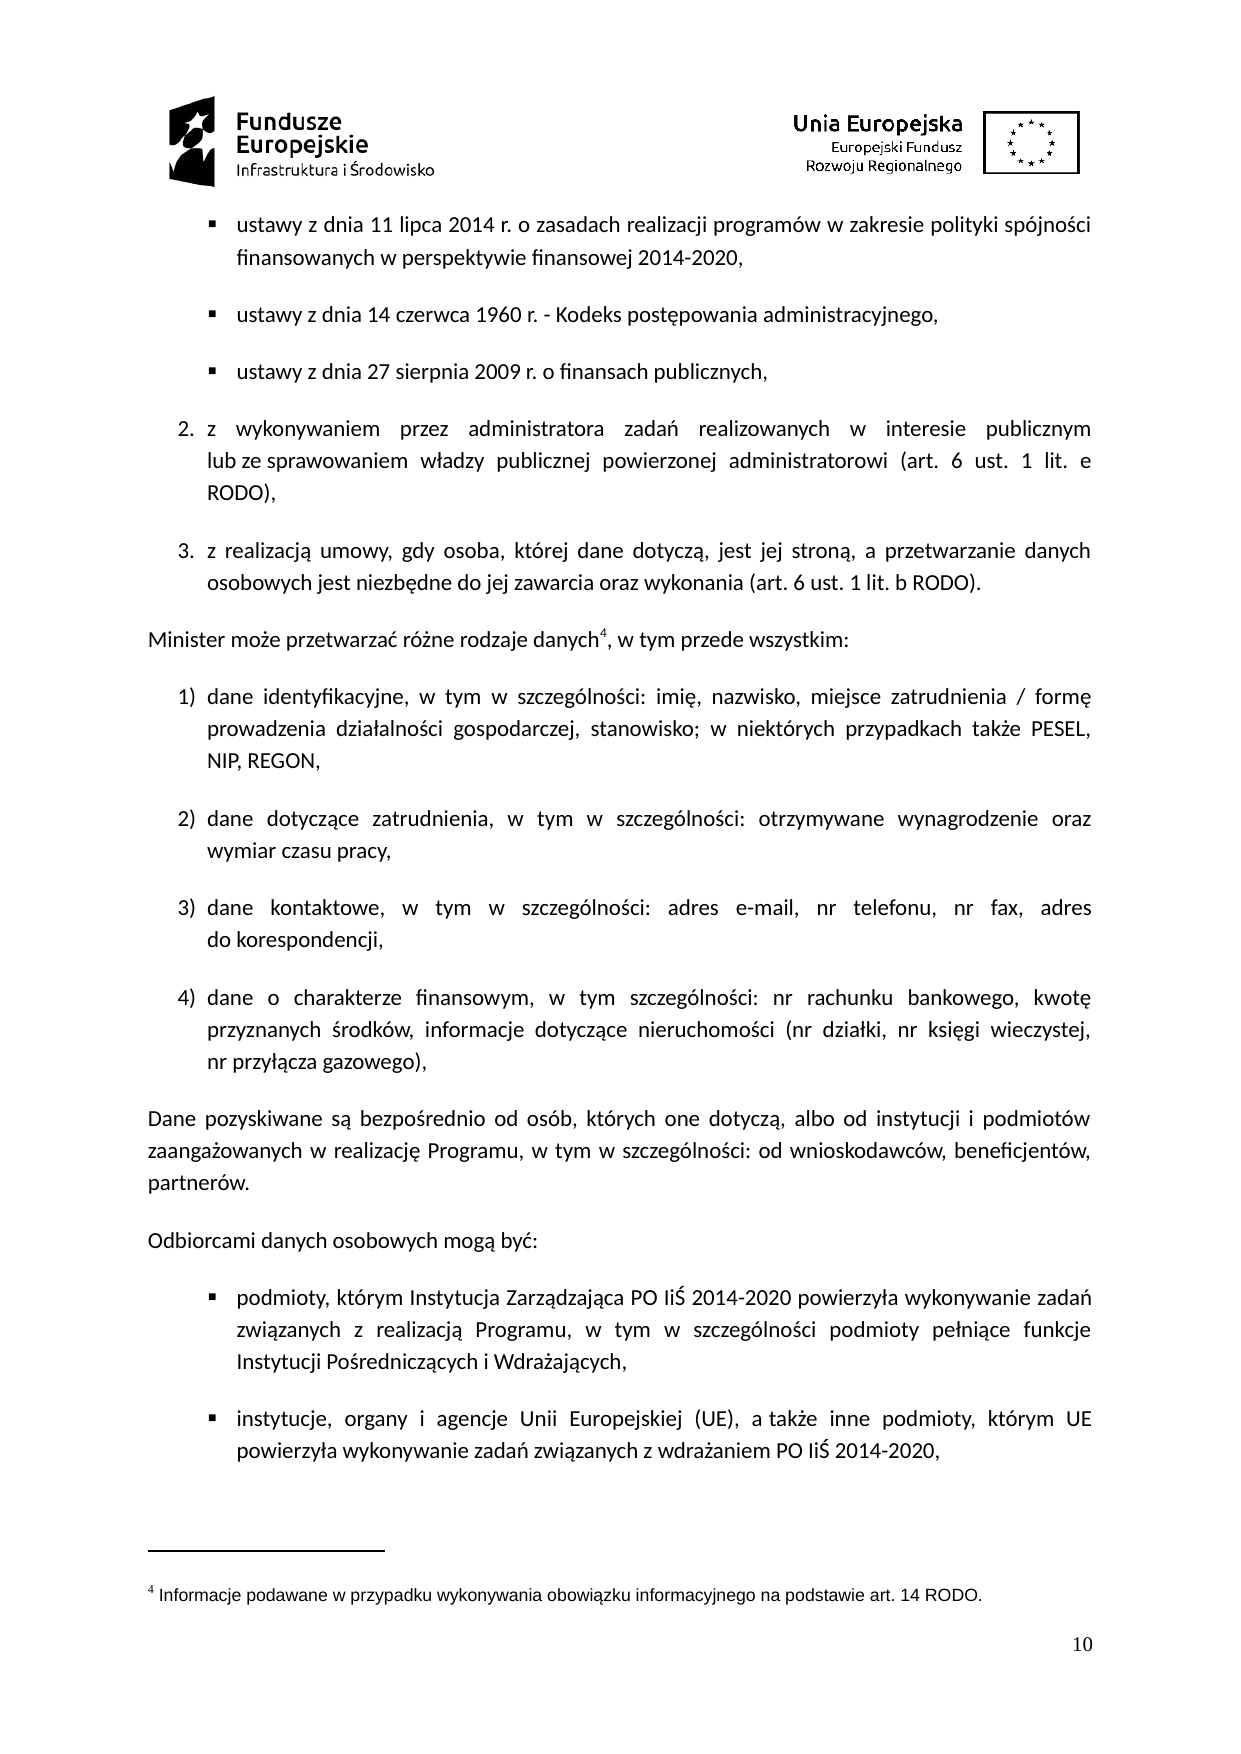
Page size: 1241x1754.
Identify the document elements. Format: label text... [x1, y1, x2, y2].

list z realizacją umowy, gdy osoba, której dane dotyczą, jest jej stroną, a przetwarzanie danych osobowych jest niezbędne do jej zawarcia oraz wykonania (art. 6 ust. 1 lit. b RODO). [177, 536, 1092, 596]
list dane kontaktowe, w tym w szczególności: adres e-mail, nr telefonu, nr fax, adres do korespondencji, [177, 893, 1092, 953]
text Minister może przetwarzać różne rodzaje danych, w tym przede wszystkim: [148, 625, 1092, 653]
list podmioty, którym Instytucja Zarządzająca PO IiŚ 2014-2020 powierzyła wykonywanie zadań związanych z realizacją Programu, w tym w szczególności podmioty pełniące funkcje Instytucji Pośredniczących i Wdrażających, [207, 1283, 1092, 1375]
list dane identyfikacyjne, w tym w szczególności: imię, nazwisko, miejsce zatrudnienia / formę prowadzenia działalności gospodarczej, stanowisko; w niektórych przypadkach także PESEL, NIP, REGON, [177, 682, 1092, 775]
list z wykonywaniem przez administratora zadań realizowanych w interesie publicznym lub ze sprawowaniem władzy publicznej powierzonej administratorowi (art. 6 ust. 1 lit. e RODO), [177, 414, 1092, 507]
list dane dotyczące zatrudnienia, w tym w szczególności: otrzymywane wynagrodzenie oraz wymiar czasu pracy, [177, 804, 1092, 864]
list ustawy z dnia 14 czerwca 1960 r. - Kodeks postępowania administracyjnego, [207, 300, 1092, 328]
list ustawy z dnia 11 lipca 2014 r. o zasadach realizacji programów w zakresie polityki spójności finansowanych w perspektywie finansowej 2014-2020, [207, 211, 1092, 271]
list ustawy z dnia 27 sierpnia 2009 r. o finansach publicznych, [207, 357, 1092, 385]
text Odbiorcami danych osobowych mogą być: [148, 1226, 1092, 1254]
list dane o charakterze finansowym, w tym szczególności: nr rachunku bankowego, kwotę przyznanych środków, informacje dotyczące nieruchomości (nr działki, nr księgi wieczystej, nr przyłącza gazowego), [177, 983, 1092, 1075]
list instytucje, organy i agencje Unii Europejskiej (UE), a także inne podmioty, którym UE powierzyła wykonywanie zadań związanych z wdrażaniem PO IiŚ 2014-2020, [207, 1404, 1092, 1465]
text Dane pozyskiwane są bezpośrednio od osób, których one dotyczą, albo od instytucji i podmiotów zaangażowanych w realizację Programu, w tym w szczególności: od wnioskodawców, beneficjentów, partnerów. [148, 1104, 1092, 1197]
picture [147, 73, 1093, 211]
